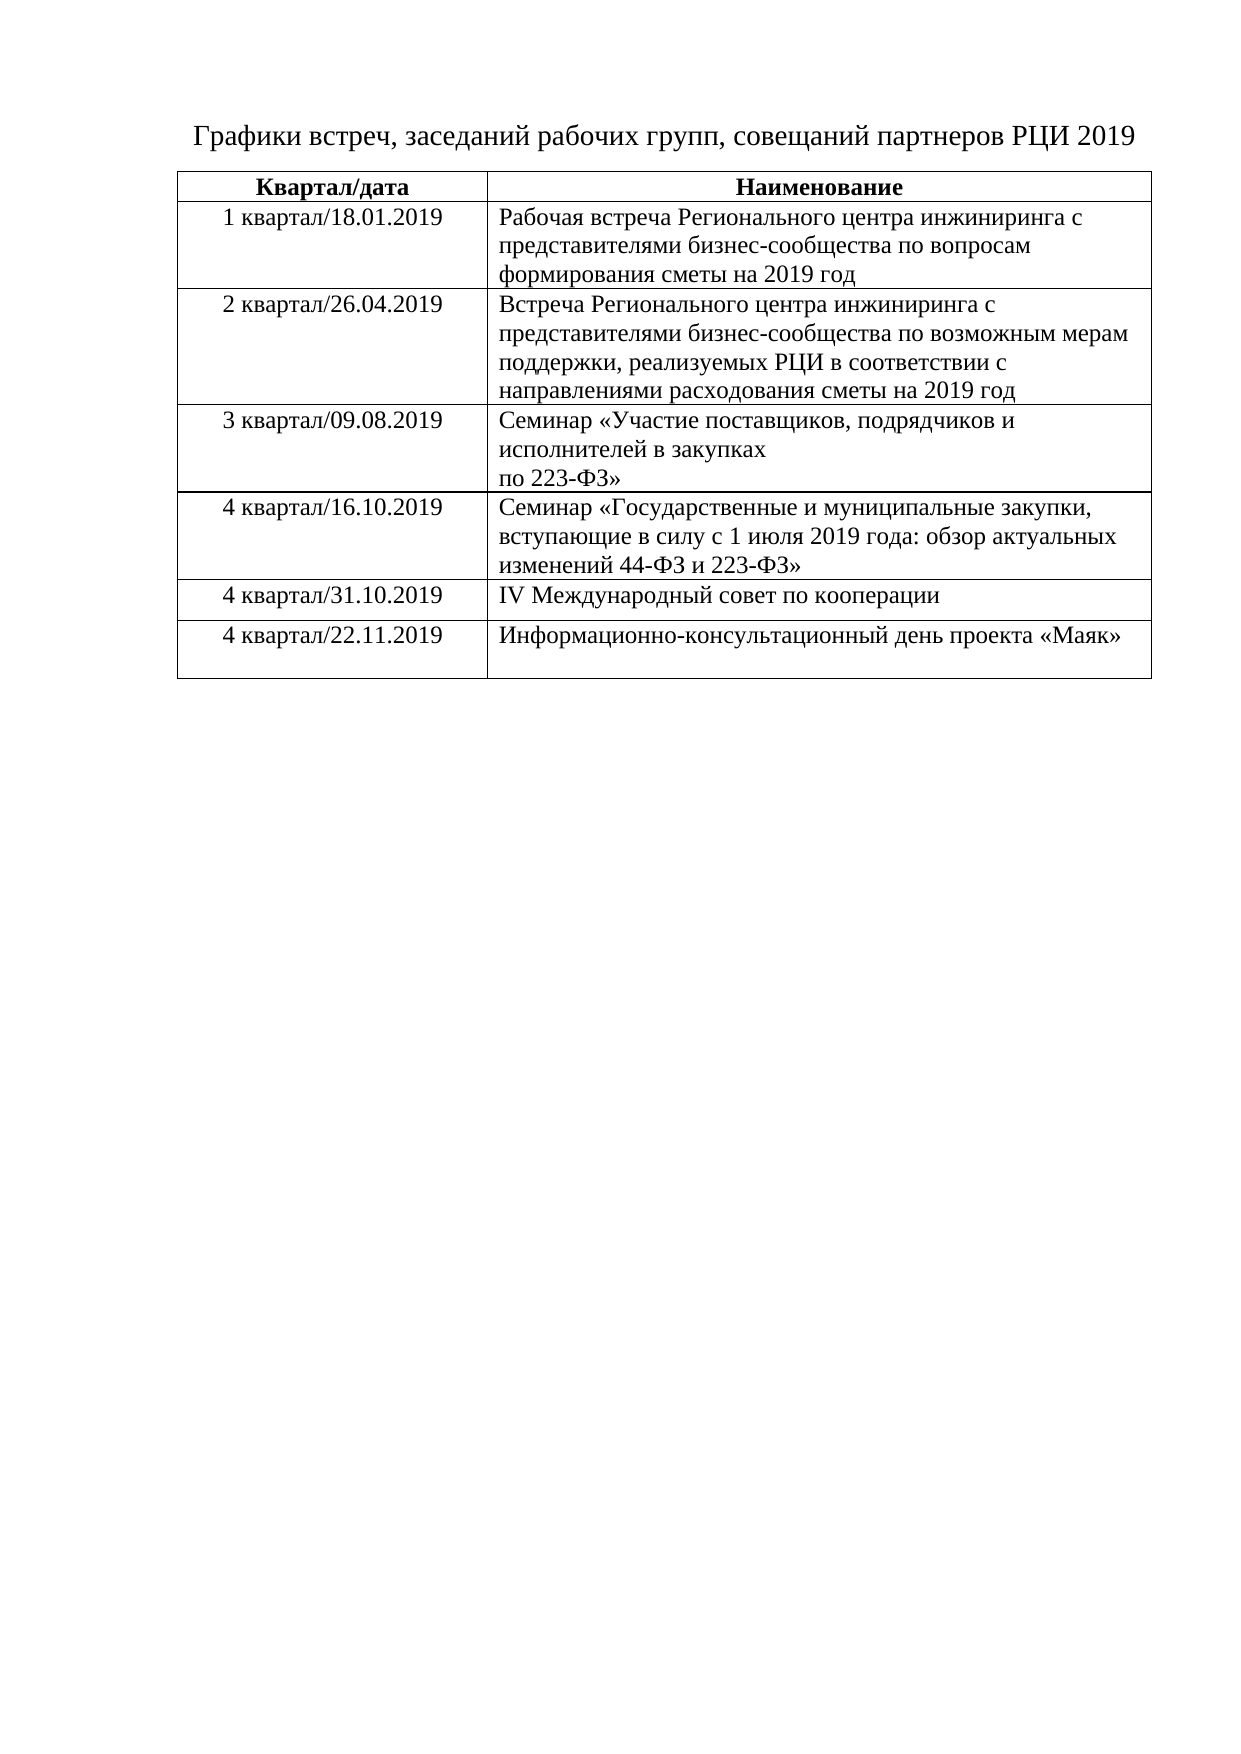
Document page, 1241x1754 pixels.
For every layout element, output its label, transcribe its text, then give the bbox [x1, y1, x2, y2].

table_cell Семинар «Участие поставщиков, подрядчиков и исполнителей в закупках по 223-ФЗ» [488, 405, 1151, 491]
table_header Наименование [488, 172, 1151, 201]
table_header Квартал/дата [178, 172, 487, 201]
table_cell 2 квартал/26.04.2019 [178, 289, 487, 404]
table_cell 1 квартал/18.01.2019 [178, 202, 487, 288]
table_cell 3 квартал/09.08.2019 [178, 405, 487, 491]
table_cell Рабочая встреча Регионального центра инжиниринга с представителями бизнес-сообщества по вопросам формирования сметы на 2019 год [488, 202, 1151, 288]
table_cell 4 квартал/16.10.2019 [178, 493, 487, 579]
text Графики встреч, заседаний рабочих групп, совещаний партнеров РЦИ 2019 [177, 118, 1152, 152]
table_cell Встреча Регионального центра инжиниринга с представителями бизнес-сообщества по возможным мерам поддержки, реализуемых РЦИ в соответствии с направлениями расходования сметы на 2019 год [488, 289, 1151, 404]
table_cell Семинар «Государственные и муниципальные закупки, вступающие в силу с 1 июля 2019 года: обзор актуальных изменений 44-ФЗ и 223-ФЗ» [488, 493, 1151, 579]
table_cell Информационно-консультационный день проекта «Маяк» [488, 621, 1151, 678]
table_cell 4 квартал/22.11.2019 [178, 621, 487, 678]
table_cell IV Международный совет по кооперации [488, 580, 1151, 619]
table_cell 4 квартал/31.10.2019 [178, 580, 487, 619]
